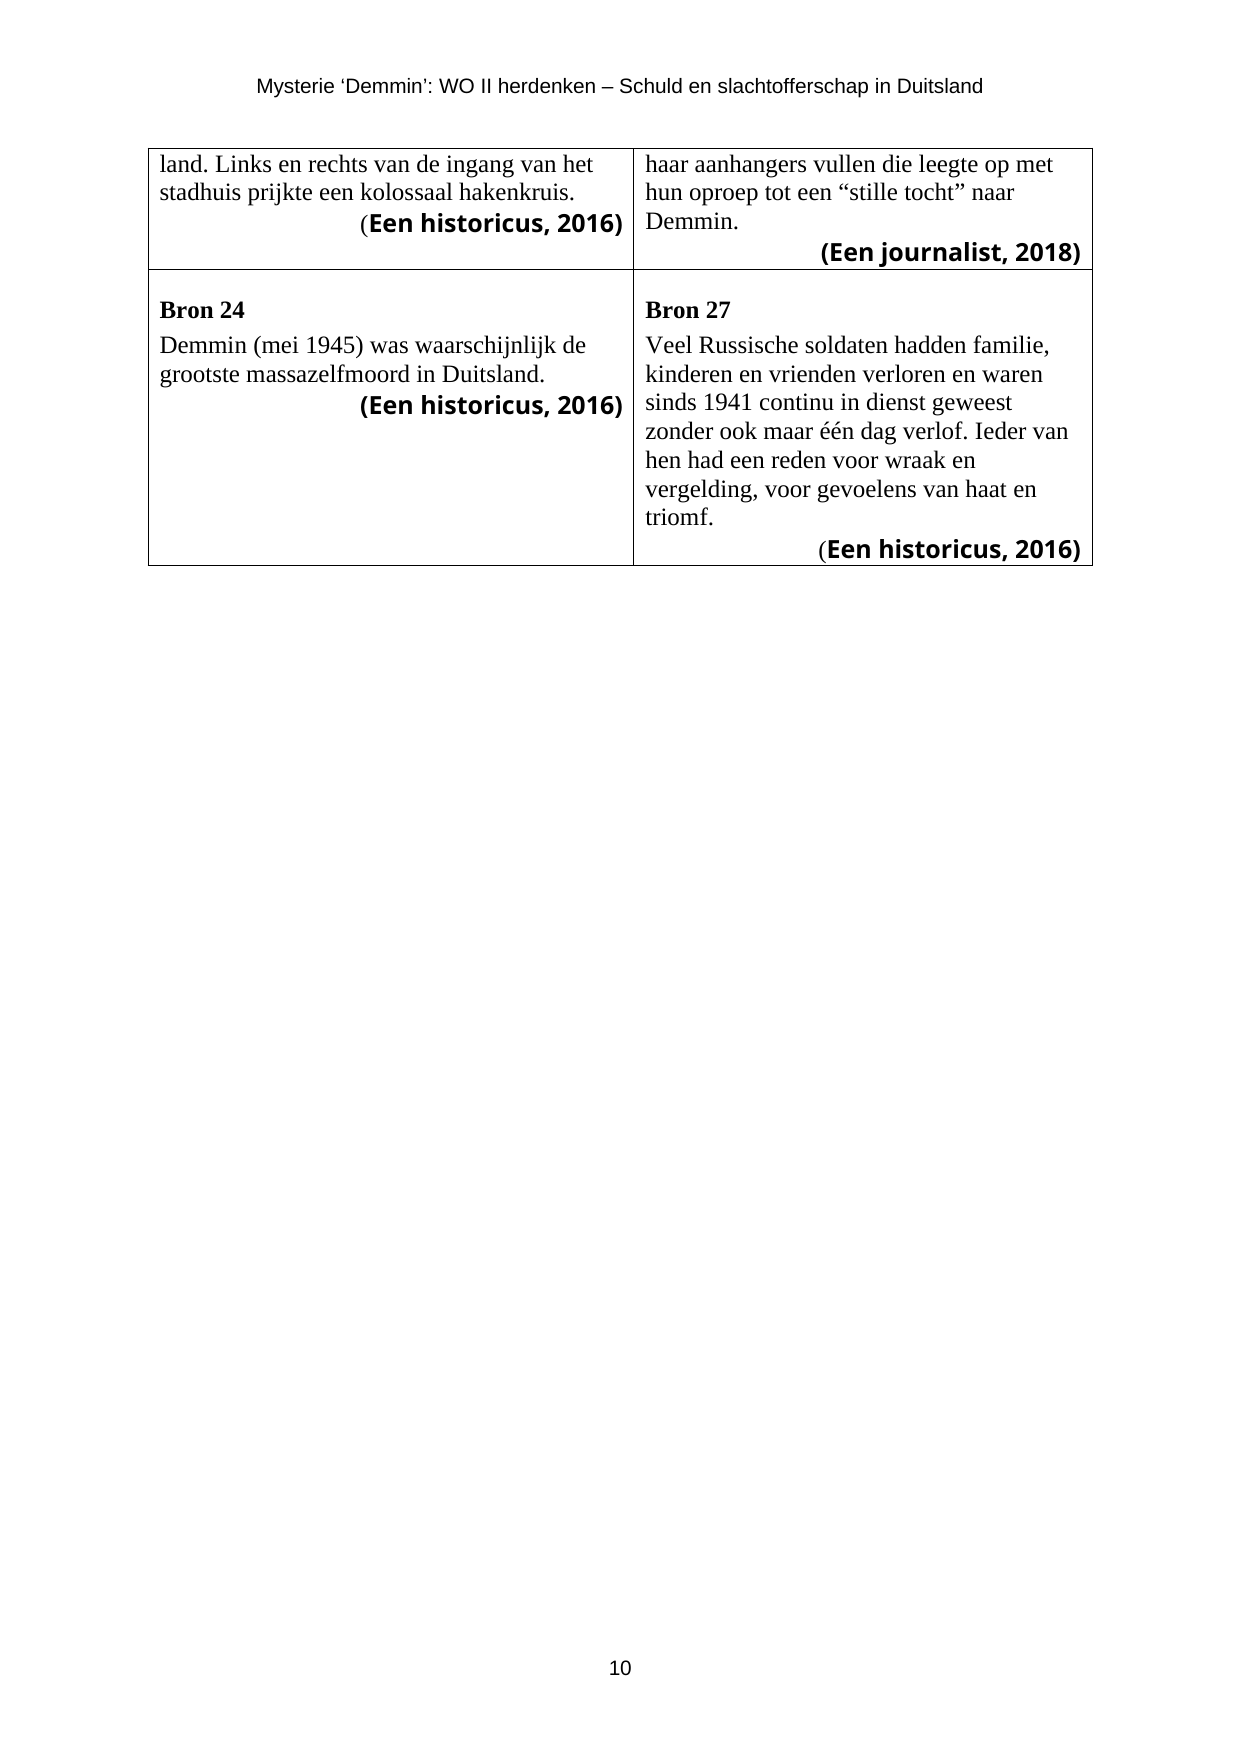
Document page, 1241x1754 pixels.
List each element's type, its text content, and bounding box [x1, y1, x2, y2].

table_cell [634, 149, 1092, 269]
table_cell Bron 27 Veel Russische soldaten hadden familie, kinderen en vrienden verloren en waren sinds 1941 continu in dienst geweest zonder ook maar één dag verlof. Ieder van hen had een reden voor wraak en vergelding, voor gevoelens van haat en triomf. (Een historicus, 2016) [634, 270, 1092, 565]
table_cell Bron 24 Demmin (mei 1945) was waarschijnlijk de grootste massazelfmoord in Duitsland. (Een historicus, 2016) [149, 270, 633, 565]
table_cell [149, 149, 633, 269]
